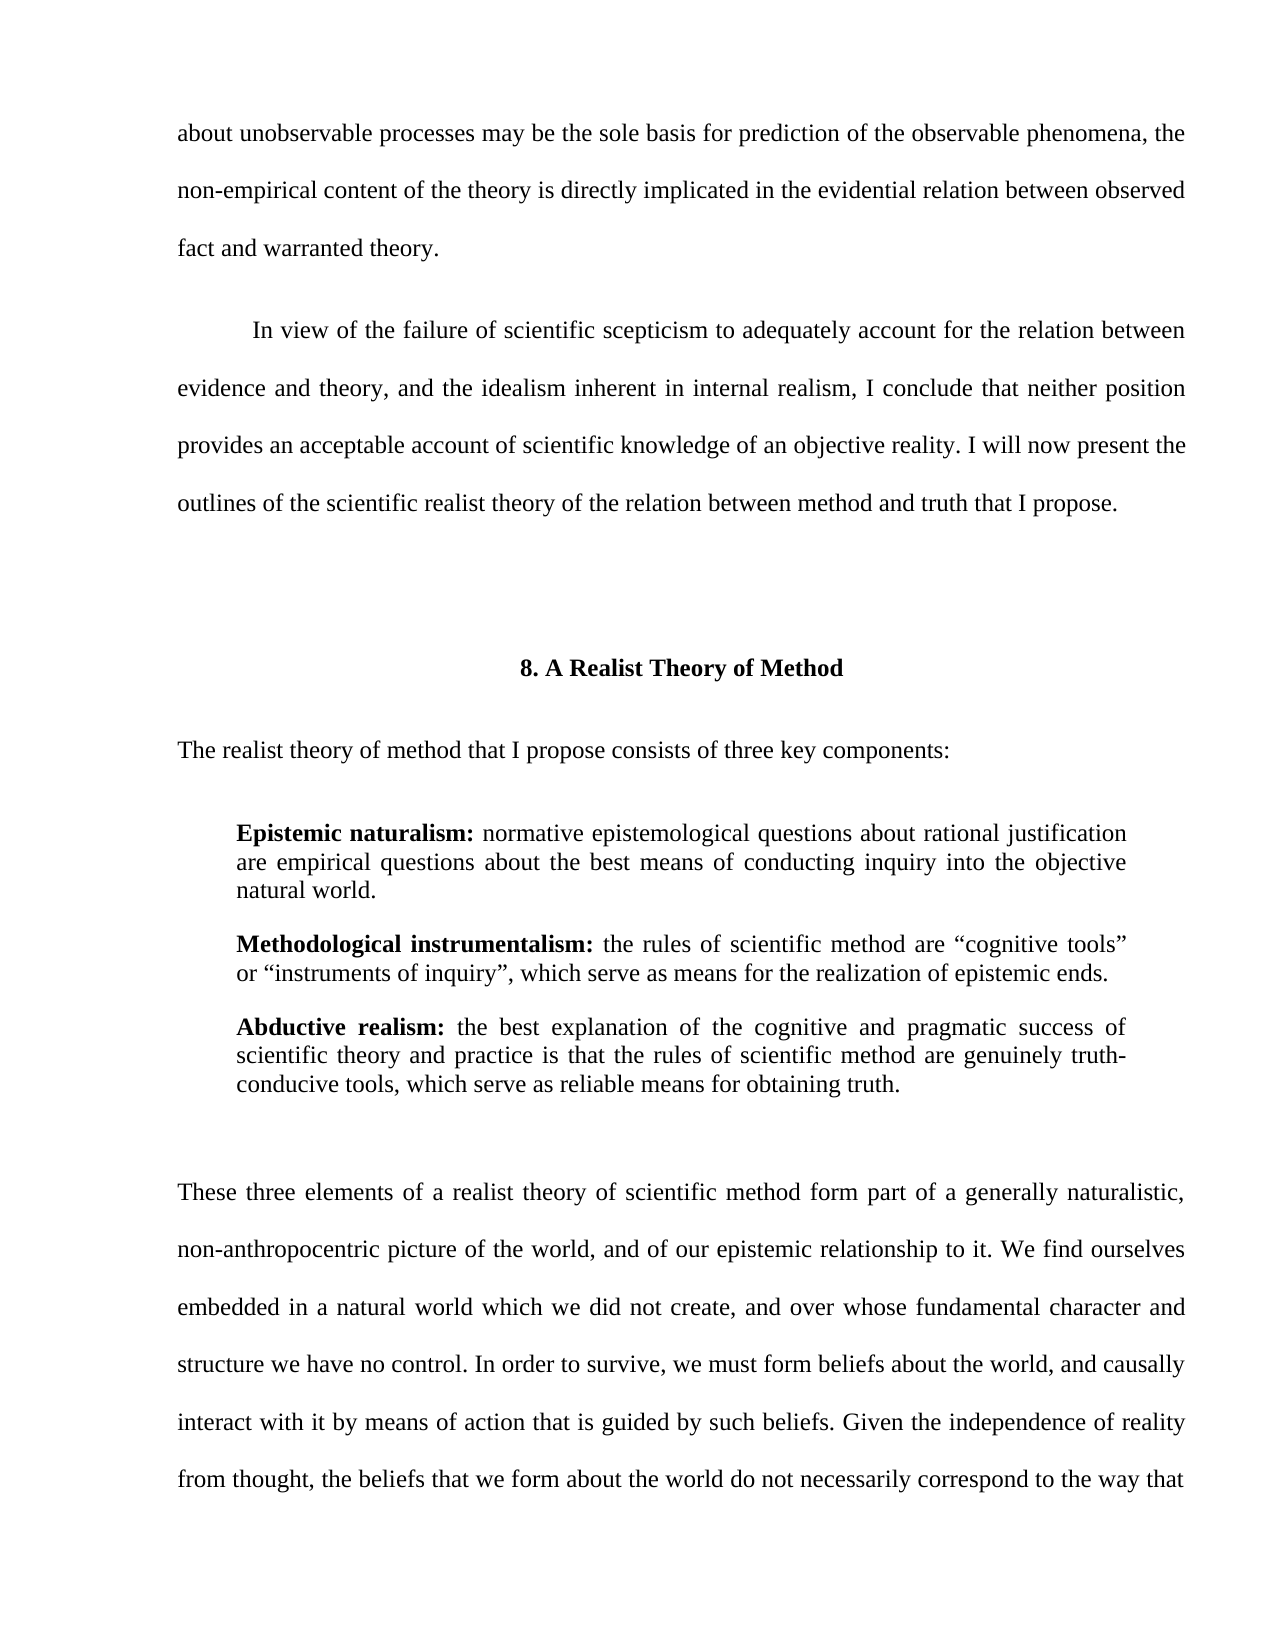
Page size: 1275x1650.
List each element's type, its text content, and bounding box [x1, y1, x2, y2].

text In view of the failure of scientific scepticism to adequately account for the relation between evidence and theory, and the idealism inherent in internal realism, I conclude that neither position provides an acceptable account of scientific knowledge of an objective reality. I will now present the outlines of the scientific realist theory of the relation between method and truth that I propose. [177, 316, 1186, 517]
text Abductive realism: the best explanation of the cognitive and pragmatic success of scientific theory and practice is that the rules of scientific method are genuinely truth-conducive tools, which serve as reliable means for obtaining truth. [236, 1012, 1127, 1098]
text Epistemic naturalism: normative epistemological questions about rational justification are empirical questions about the best means of conducting inquiry into the objective natural world. [236, 818, 1127, 904]
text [177, 118, 1186, 262]
text Methodological instrumentalism: the rules of scientific method are “cognitive tools” or “instruments of inquiry”, which serve as means for the realization of epistemic ends. [236, 929, 1127, 987]
text 8. A Realist Theory of Method [177, 653, 1186, 682]
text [177, 1177, 1186, 1493]
text The realist theory of method that I propose consists of three key components: [177, 736, 1186, 764]
